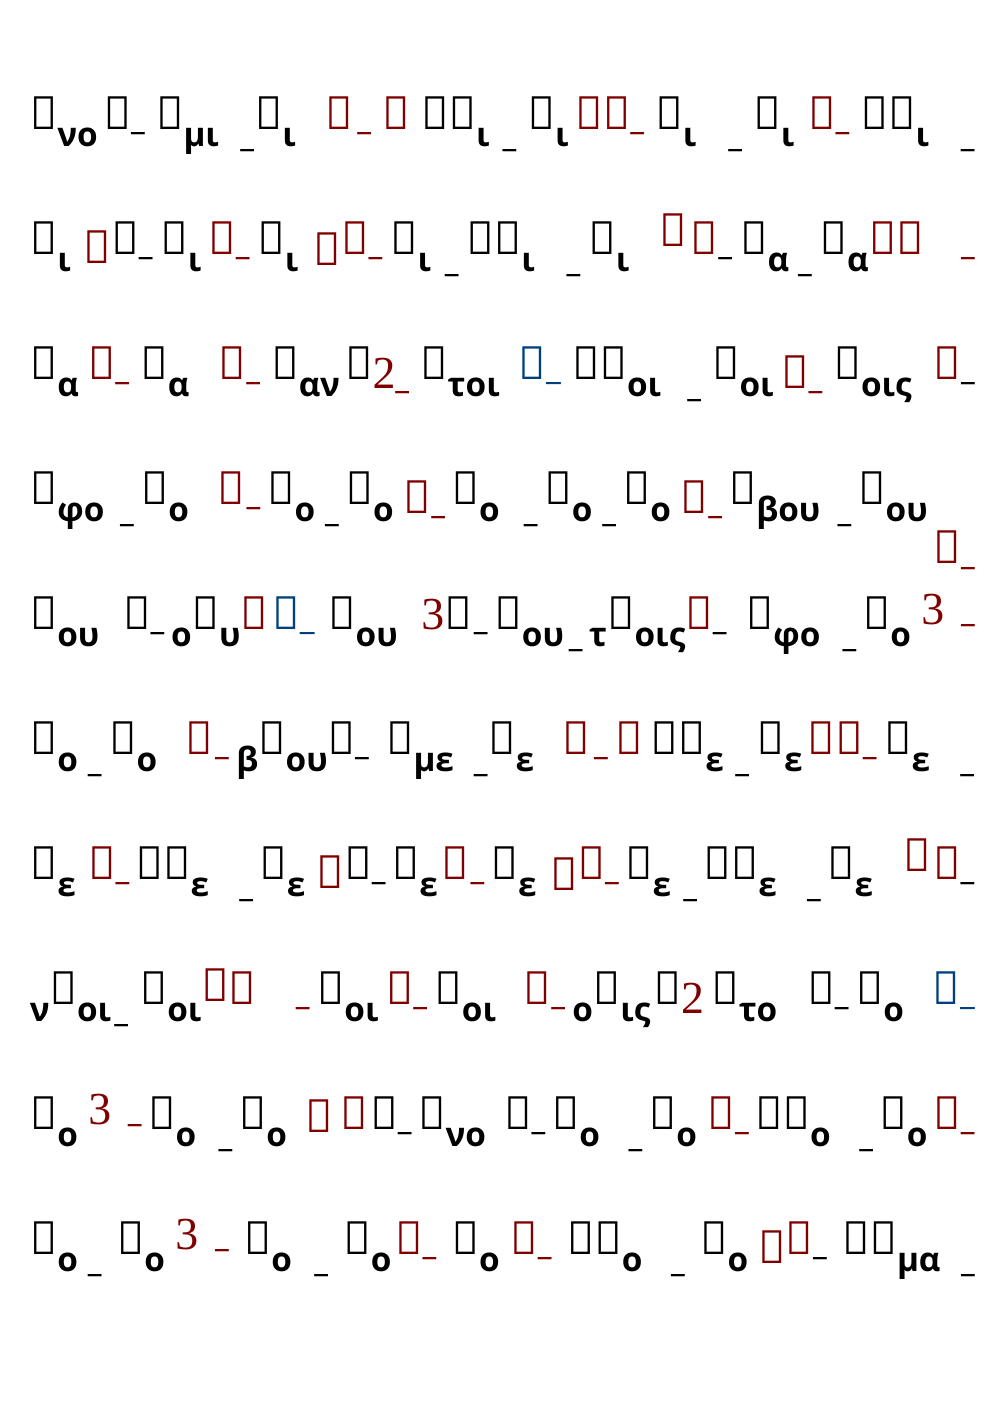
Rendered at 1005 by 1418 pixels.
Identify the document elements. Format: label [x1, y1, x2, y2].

text [29, 29, 974, 1279]
